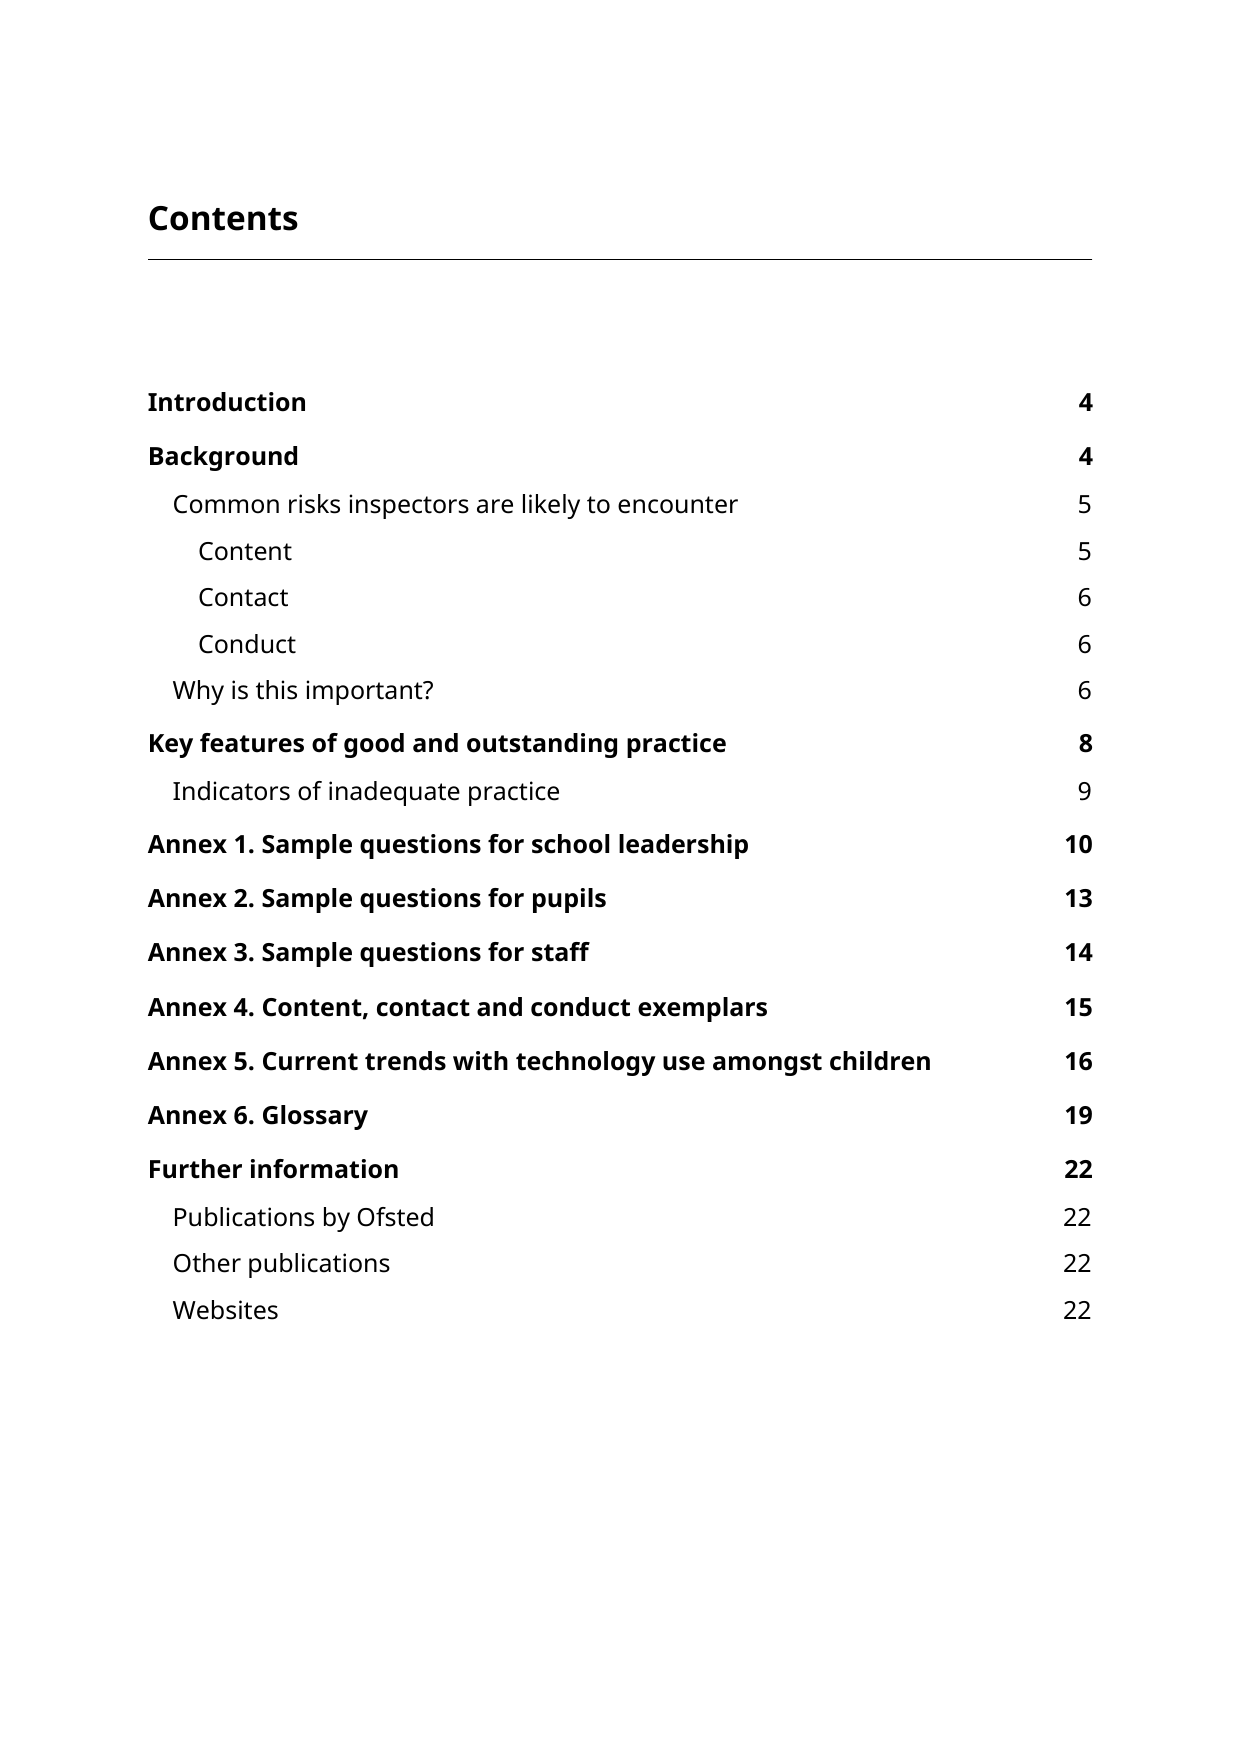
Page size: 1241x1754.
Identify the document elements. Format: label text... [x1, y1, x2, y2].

text Websites 22 [172, 1292, 1092, 1326]
text Common risks inspectors are likely to encounter 5 [172, 487, 1092, 521]
text Indicators of inadequate practice 9 [172, 773, 1092, 808]
text Further information 22 [148, 1145, 1092, 1187]
text Annex 1. Sample questions for school leadership 10 [148, 820, 1092, 862]
text Conduct 6 [198, 626, 1092, 660]
text Other publications 22 [172, 1246, 1092, 1280]
text Why is this important? 6 [172, 673, 1092, 707]
text Annex 5. Current trends with technology use amongst children 16 [148, 1037, 1092, 1078]
text Annex 2. Sample questions for pupils 13 [148, 874, 1092, 916]
text Background 4 [148, 432, 1092, 474]
text Publications by Ofsted 22 [172, 1199, 1092, 1233]
text Key features of good and outstanding practice 8 [148, 719, 1092, 761]
text Content 5 [198, 533, 1092, 567]
text Contact 6 [198, 580, 1092, 614]
text Annex 6. Glossary 19 [148, 1091, 1092, 1133]
text Annex 4. Content, contact and conduct exemplars 15 [148, 983, 1092, 1024]
text Annex 3. Sample questions for staff 14 [148, 928, 1092, 970]
subtitle Contents [148, 195, 1092, 259]
text Introduction 4 [148, 378, 1092, 420]
